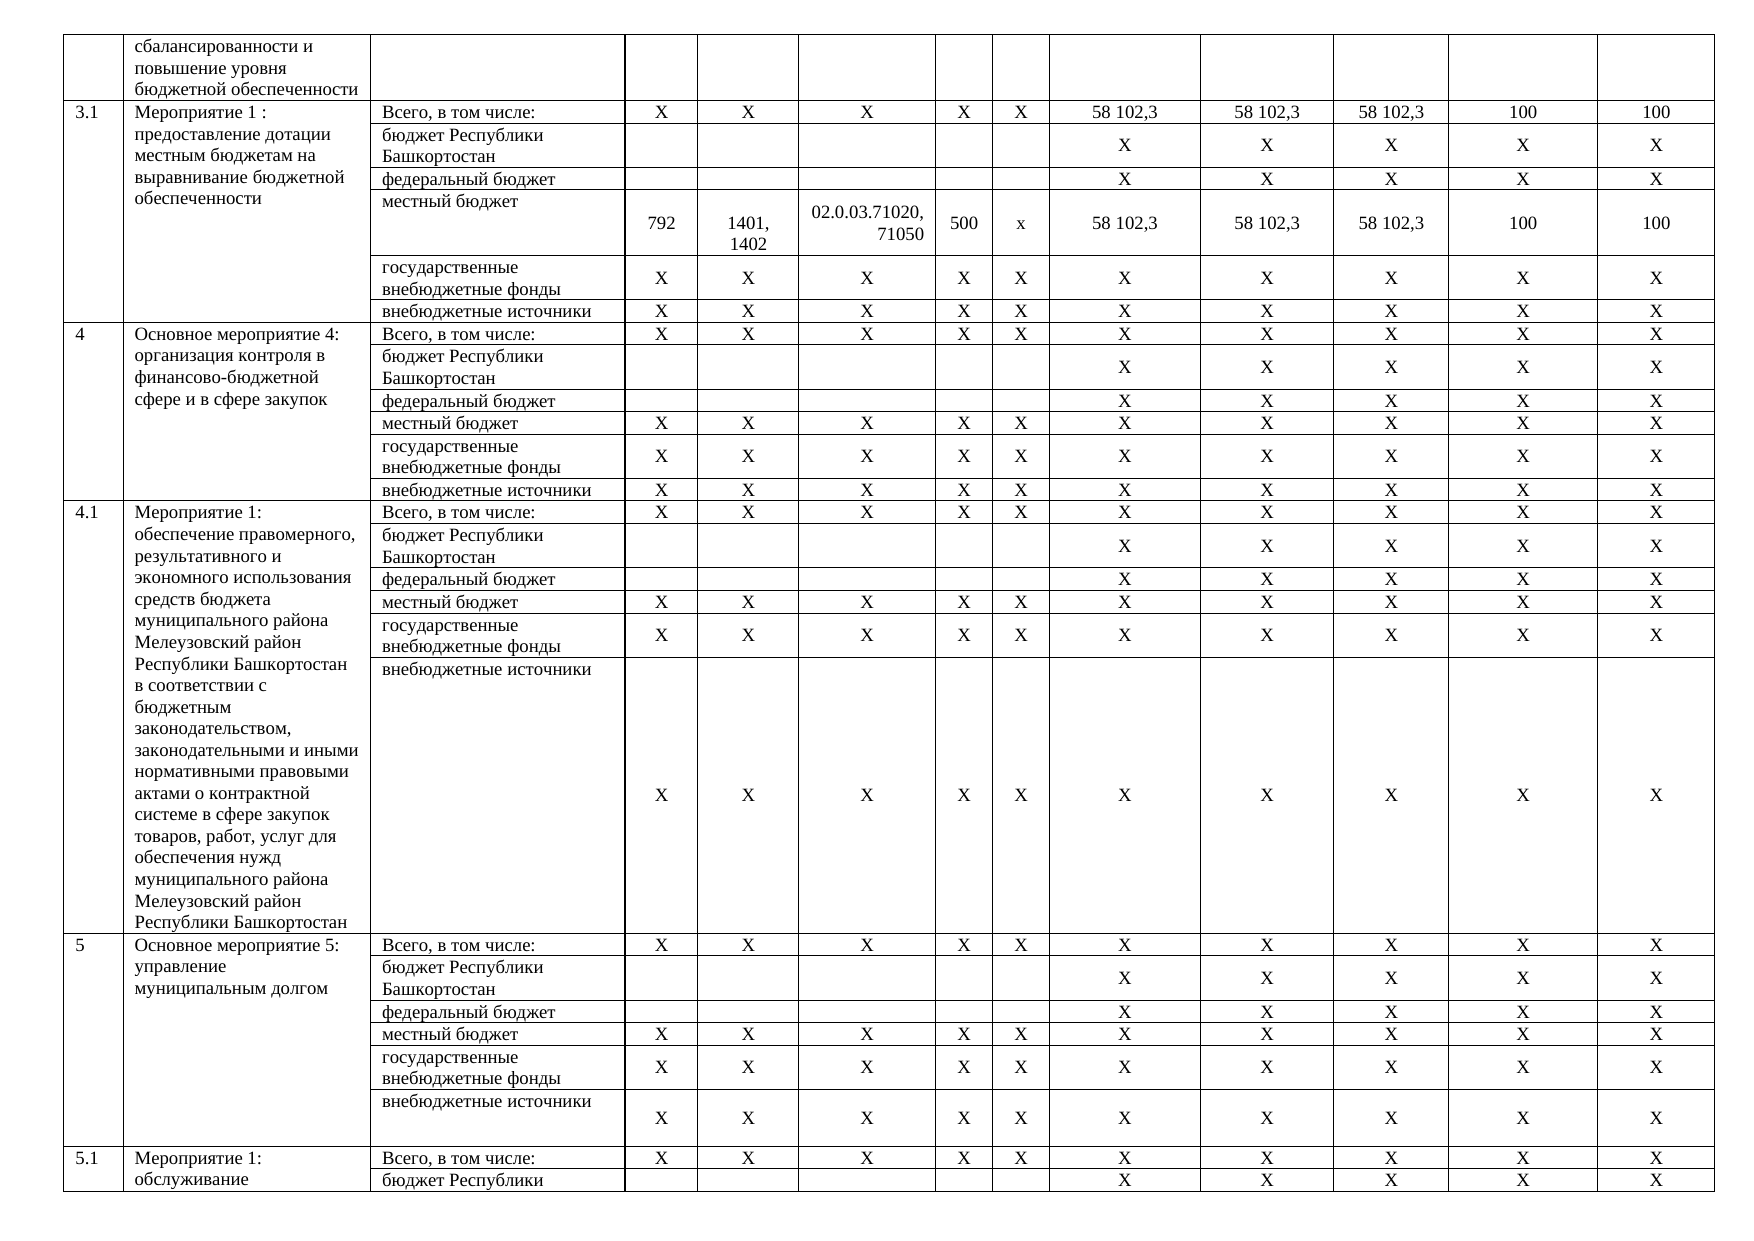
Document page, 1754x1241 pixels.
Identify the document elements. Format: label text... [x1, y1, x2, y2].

table_cell X [936, 101, 992, 122]
table_cell X [698, 323, 798, 344]
table_cell X [1598, 256, 1714, 299]
table_cell [799, 524, 935, 567]
table_cell X [1201, 300, 1333, 322]
table_cell X [936, 300, 992, 322]
table_cell федеральный бюджет [371, 568, 624, 590]
table_cell [626, 124, 697, 167]
table_cell 1401, 1402 [698, 190, 798, 255]
table_cell X [1334, 300, 1448, 322]
table_cell X [1050, 323, 1200, 344]
table_cell X [1201, 323, 1333, 344]
table_cell местный бюджет [371, 412, 624, 434]
table_cell X [993, 412, 1049, 434]
table_cell X [698, 501, 798, 523]
table_cell Всего, в том числе: [371, 934, 624, 955]
table_cell X [993, 934, 1049, 955]
table_cell X [1201, 614, 1333, 657]
table_cell [626, 168, 697, 189]
table_cell X [1050, 658, 1200, 933]
table_cell X [1449, 345, 1597, 388]
table_cell 4.1 [64, 501, 123, 933]
table_cell государственные внебюджетные фонды [371, 614, 624, 657]
table_cell X [936, 323, 992, 344]
table_cell X [1201, 591, 1333, 612]
table_cell X [626, 256, 697, 299]
table_cell X [1050, 934, 1200, 955]
table_cell x [993, 190, 1049, 255]
table_cell [626, 1169, 697, 1191]
table_cell [936, 1169, 992, 1191]
table_cell внебюджетные источники [371, 300, 624, 322]
table_cell 58 102,3 [1201, 190, 1333, 255]
table_cell X [1201, 390, 1333, 411]
table_cell X [993, 1023, 1049, 1045]
table_cell X [799, 300, 935, 322]
table_cell [626, 345, 697, 388]
table_cell 4 [64, 323, 123, 500]
table_cell государственные внебюджетные фонды [371, 256, 624, 299]
table_cell X [1201, 479, 1333, 500]
table_cell X [1334, 934, 1448, 955]
table_cell X [1598, 524, 1714, 567]
table_cell X [1449, 1090, 1597, 1146]
table_cell 5.1 [64, 1147, 123, 1191]
table_cell [698, 524, 798, 567]
table_cell X [936, 591, 992, 612]
table_cell X [1334, 323, 1448, 344]
table_cell X [1201, 168, 1333, 189]
table_cell X [799, 412, 935, 434]
table_cell X [1598, 1023, 1714, 1045]
table_cell X [1334, 345, 1448, 388]
table_cell внебюджетные источники [371, 658, 624, 933]
table_cell X [698, 412, 798, 434]
table_cell X [799, 1023, 935, 1045]
table_cell X [1334, 1090, 1448, 1146]
table_cell X [1050, 1169, 1200, 1191]
table_cell X [1050, 412, 1200, 434]
table_cell X [1050, 614, 1200, 657]
table_cell X [993, 614, 1049, 657]
table_cell X [1050, 1090, 1200, 1146]
table_cell X [1050, 345, 1200, 388]
table_cell X [698, 1090, 798, 1146]
table_cell X [1598, 479, 1714, 500]
table_cell [698, 390, 798, 411]
table_cell федеральный бюджет [371, 168, 624, 189]
table_cell X [1449, 323, 1597, 344]
table_cell [799, 168, 935, 189]
table_cell X [936, 1090, 992, 1146]
table_cell X [993, 323, 1049, 344]
table_cell X [799, 501, 935, 523]
table_cell X [936, 934, 992, 955]
table_cell X [1201, 256, 1333, 299]
table_cell X [993, 1090, 1049, 1146]
table_cell 02.0.03.71020, 71050 [799, 190, 935, 255]
table_cell X [1050, 124, 1200, 167]
table_cell бюджет Республики Башкортостан [371, 524, 624, 567]
table_cell X [1449, 1023, 1597, 1045]
table_cell X [993, 1046, 1049, 1089]
table_cell X [1598, 390, 1714, 411]
table_cell X [799, 35, 935, 100]
table_cell Основное мероприятие 5: управление муниципальным долгом [124, 934, 370, 1146]
table_cell X [936, 1046, 992, 1089]
table_cell X [1598, 658, 1714, 933]
table_cell внебюджетные источники [371, 479, 624, 500]
table_cell X [993, 1147, 1049, 1168]
table_cell X [1050, 591, 1200, 612]
table_cell 100 [1449, 101, 1597, 122]
table_cell X [936, 658, 992, 933]
table_cell X [993, 35, 1049, 100]
table_cell X [1201, 1046, 1333, 1089]
table_cell X [1201, 1023, 1333, 1045]
table_cell X [1334, 256, 1448, 299]
table_cell [936, 390, 992, 411]
table_cell [799, 124, 935, 167]
table_cell 100 [1598, 101, 1714, 122]
table_cell государственные внебюджетные фонды [371, 1046, 624, 1089]
table_cell X [698, 658, 798, 933]
table_cell X [1201, 934, 1333, 955]
table_cell X [1449, 435, 1597, 478]
table_cell X [1334, 524, 1448, 567]
table_cell X [1334, 501, 1448, 523]
table_cell X [1050, 568, 1200, 590]
table_cell X [1598, 35, 1714, 100]
table_cell X [698, 1046, 798, 1089]
table_cell X [698, 435, 798, 478]
table_cell [698, 168, 798, 189]
table_cell X [626, 101, 697, 122]
table_cell X [1449, 124, 1597, 167]
table_cell X [626, 35, 697, 100]
table_cell Основное мероприятие 4: организация контроля в финансово-бюджетной сфере и в сфере закупок [124, 323, 370, 500]
table_cell X [1598, 934, 1714, 955]
table_cell 58 102,3 [1334, 190, 1448, 255]
table_cell X [993, 501, 1049, 523]
table_cell X [1449, 501, 1597, 523]
table_cell X [936, 614, 992, 657]
table_cell 58 102,3 [1334, 101, 1448, 122]
table_cell [993, 956, 1049, 999]
table_cell X [1598, 300, 1714, 322]
table_cell [993, 524, 1049, 567]
table_cell X [698, 35, 798, 100]
table_cell X [993, 591, 1049, 612]
table_cell X [1598, 501, 1714, 523]
table_cell X [1201, 435, 1333, 478]
table_cell [698, 124, 798, 167]
table_cell Всего, в том числе: [371, 101, 624, 122]
table_cell [626, 956, 697, 999]
table_cell бюджет Республики Башкортостан [371, 956, 624, 999]
table_cell X [698, 256, 798, 299]
table_cell [799, 1169, 935, 1191]
table_cell [993, 345, 1049, 388]
table_cell [626, 1001, 697, 1022]
table_cell [626, 524, 697, 567]
table_cell федеральный бюджет [371, 1001, 624, 1022]
table_cell X [1598, 435, 1714, 478]
table_cell X [1334, 1046, 1448, 1089]
table_cell X [1449, 1169, 1597, 1191]
table_cell X [626, 614, 697, 657]
table_cell X [698, 591, 798, 612]
table_cell местный бюджет [371, 1023, 624, 1045]
table_cell X [1449, 1001, 1597, 1022]
table_cell X [1449, 956, 1597, 999]
table_cell 500 [936, 190, 992, 255]
table_cell X [1050, 1046, 1200, 1089]
table_cell X [626, 412, 697, 434]
table_cell X [626, 1023, 697, 1045]
table_cell X [1449, 479, 1597, 500]
table_cell X [1050, 1147, 1200, 1168]
table_cell [936, 524, 992, 567]
table_cell 58 102,3 [1050, 190, 1200, 255]
table_cell X [1201, 412, 1333, 434]
table_cell X [626, 501, 697, 523]
table_cell X [1449, 524, 1597, 567]
table_cell [993, 1001, 1049, 1022]
table_cell X [626, 479, 697, 500]
table_cell X [1050, 524, 1200, 567]
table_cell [371, 1169, 624, 1191]
table_cell [993, 390, 1049, 411]
table_cell X [1449, 934, 1597, 955]
table_cell X [1449, 614, 1597, 657]
table_cell [993, 1169, 1049, 1191]
table_cell X [1449, 1046, 1597, 1089]
table_cell [698, 956, 798, 999]
table_cell X [799, 591, 935, 612]
table_cell X [626, 300, 697, 322]
table_cell X [698, 934, 798, 955]
table_cell X [993, 300, 1049, 322]
table_cell X [1598, 956, 1714, 999]
table_cell X [799, 479, 935, 500]
table_cell Мероприятие 1: обеспечение правомерного, результативного и экономного использования средств бюджета муниципального района Мелеузовский район Республики Башкортостан в соответствии с бюджетным законодательством, законодательными и иными нормативными правовыми актами о контрактной системе в сфере закупок товаров, работ, услуг для обеспечения нужд муниципального района Мелеузовский район Республики Башкортостан [124, 501, 370, 933]
table_cell X [993, 435, 1049, 478]
table_cell X [1334, 658, 1448, 933]
table_cell X [1334, 956, 1448, 999]
table_cell [799, 345, 935, 388]
table_cell X [1598, 323, 1714, 344]
table_cell X [1334, 168, 1448, 189]
table_cell Мероприятие 1 : предоставление дотации местным бюджетам на выравнивание бюджетной обеспеченности [124, 101, 370, 322]
table_cell X [799, 1147, 935, 1168]
table_cell [799, 390, 935, 411]
table_cell X [626, 1090, 697, 1146]
table_cell X [1334, 479, 1448, 500]
table_cell X [1449, 568, 1597, 590]
table_cell X [1050, 35, 1200, 100]
table_cell X [1334, 1001, 1448, 1022]
table_cell [936, 956, 992, 999]
table_cell X [1201, 501, 1333, 523]
table_cell X [936, 479, 992, 500]
table_cell X [1449, 256, 1597, 299]
table_cell внебюджетные источники [371, 1090, 624, 1146]
table_cell Мероприятие 1: обслуживание муниципального долга муниципального района Мелеузовский район Республики Башкортостан [124, 1147, 370, 1191]
table_cell X [1449, 168, 1597, 189]
table_cell Всего, в том числе: [371, 323, 624, 344]
table_cell X [1598, 568, 1714, 590]
table_cell [993, 168, 1049, 189]
table_cell X [1201, 345, 1333, 388]
table_cell X [799, 323, 935, 344]
table_cell [799, 1001, 935, 1022]
table_cell X [936, 1023, 992, 1045]
table_cell X [799, 1046, 935, 1089]
table_cell X [1334, 568, 1448, 590]
table_cell X [936, 1147, 992, 1168]
table_cell X [1201, 1147, 1333, 1168]
table_cell 58 102,3 [1050, 101, 1200, 122]
table_cell [698, 345, 798, 388]
table_cell X [799, 934, 935, 955]
table_cell X [1334, 614, 1448, 657]
table_cell X [1334, 124, 1448, 167]
table_cell X [698, 614, 798, 657]
table_cell [626, 390, 697, 411]
table_cell 100 [1598, 190, 1714, 255]
table_cell X [993, 101, 1049, 122]
table_cell [936, 168, 992, 189]
table_cell [993, 124, 1049, 167]
table_cell [936, 568, 992, 590]
table_cell X [1201, 1090, 1333, 1146]
table_cell X [1050, 956, 1200, 999]
table_cell X [1201, 568, 1333, 590]
table_cell X [698, 300, 798, 322]
table_cell X [1449, 300, 1597, 322]
table_cell [936, 345, 992, 388]
table_cell X [936, 256, 992, 299]
table_cell 100 [1449, 190, 1597, 255]
table_cell X [1050, 1023, 1200, 1045]
table_cell X [1449, 35, 1597, 100]
table_cell X [1449, 591, 1597, 612]
table_cell X [1598, 1090, 1714, 1146]
table_cell X [626, 435, 697, 478]
table_cell X [698, 479, 798, 500]
table_cell Всего, в том числе: [371, 501, 624, 523]
table_cell X [1334, 591, 1448, 612]
table_cell X [799, 256, 935, 299]
table_cell X [1598, 614, 1714, 657]
table_cell X [1598, 412, 1714, 434]
table_cell X [698, 1147, 798, 1168]
table_cell 792 [626, 190, 697, 255]
table_cell X [1449, 390, 1597, 411]
table_cell X [1050, 300, 1200, 322]
table_cell 3.1 [64, 101, 123, 322]
table_cell бюджет Республики Башкортостан [371, 345, 624, 388]
table_cell X [1050, 1001, 1200, 1022]
table_cell X [698, 1023, 798, 1045]
table_cell X [1598, 1001, 1714, 1022]
table_cell X [799, 658, 935, 933]
table_cell X [936, 435, 992, 478]
table_cell [698, 1169, 798, 1191]
table_cell X [1334, 435, 1448, 478]
table_cell X [1598, 1147, 1714, 1168]
table_cell X [1598, 591, 1714, 612]
table_cell X [1449, 658, 1597, 933]
table_cell [936, 124, 992, 167]
table_cell бюджет Республики Башкортостан [371, 124, 624, 167]
table_cell X [1334, 390, 1448, 411]
table_cell X [1050, 479, 1200, 500]
table_cell государственные внебюджетные фонды [371, 435, 624, 478]
table_cell X [698, 101, 798, 122]
table_cell [698, 1001, 798, 1022]
table_cell X [1201, 524, 1333, 567]
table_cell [371, 35, 624, 100]
table_cell X [1334, 1147, 1448, 1168]
table_cell X [1201, 35, 1333, 100]
table_cell X [993, 479, 1049, 500]
table_cell X [1201, 124, 1333, 167]
table_cell X [1050, 168, 1200, 189]
table_cell X [626, 323, 697, 344]
table_cell местный бюджет [371, 190, 624, 255]
table_cell [698, 568, 798, 590]
table_cell [799, 568, 935, 590]
table_cell X [1598, 168, 1714, 189]
table_cell местный бюджет [371, 591, 624, 612]
table_cell X [799, 435, 935, 478]
table_cell X [626, 591, 697, 612]
table_cell X [626, 658, 697, 933]
table_cell X [936, 35, 992, 100]
table_cell 5 [64, 934, 123, 1146]
table_cell [936, 1001, 992, 1022]
table_cell X [799, 1090, 935, 1146]
table_cell X [1334, 1023, 1448, 1045]
table_cell X [1598, 124, 1714, 167]
table_cell X [936, 412, 992, 434]
table_cell X [1201, 658, 1333, 933]
table_cell X [1201, 956, 1333, 999]
table_cell X [1334, 1169, 1448, 1191]
table_cell X [1598, 1169, 1714, 1191]
table_cell федеральный бюджет [371, 390, 624, 411]
table_cell X [1050, 256, 1200, 299]
table_cell X [993, 658, 1049, 933]
table_cell X [1449, 412, 1597, 434]
table_cell X [1598, 345, 1714, 388]
table_cell X [626, 1147, 697, 1168]
table_cell [799, 956, 935, 999]
table_cell X [1334, 412, 1448, 434]
table_cell X [1201, 1001, 1333, 1022]
table_cell X [1050, 390, 1200, 411]
table_cell X [1050, 435, 1200, 478]
table_cell X [1201, 1169, 1333, 1191]
table_cell [626, 568, 697, 590]
table_cell [993, 568, 1049, 590]
table_cell Всего, в том числе: [371, 1147, 624, 1168]
table_cell X [993, 256, 1049, 299]
table_cell X [799, 101, 935, 122]
table_cell X [936, 501, 992, 523]
table_cell X [626, 934, 697, 955]
table_cell X [1050, 501, 1200, 523]
table_cell 58 102,3 [1201, 101, 1333, 122]
table_cell X [1334, 35, 1448, 100]
table_cell X [1449, 1147, 1597, 1168]
table_cell X [1598, 1046, 1714, 1089]
table_cell X [626, 1046, 697, 1089]
table_cell X [799, 614, 935, 657]
